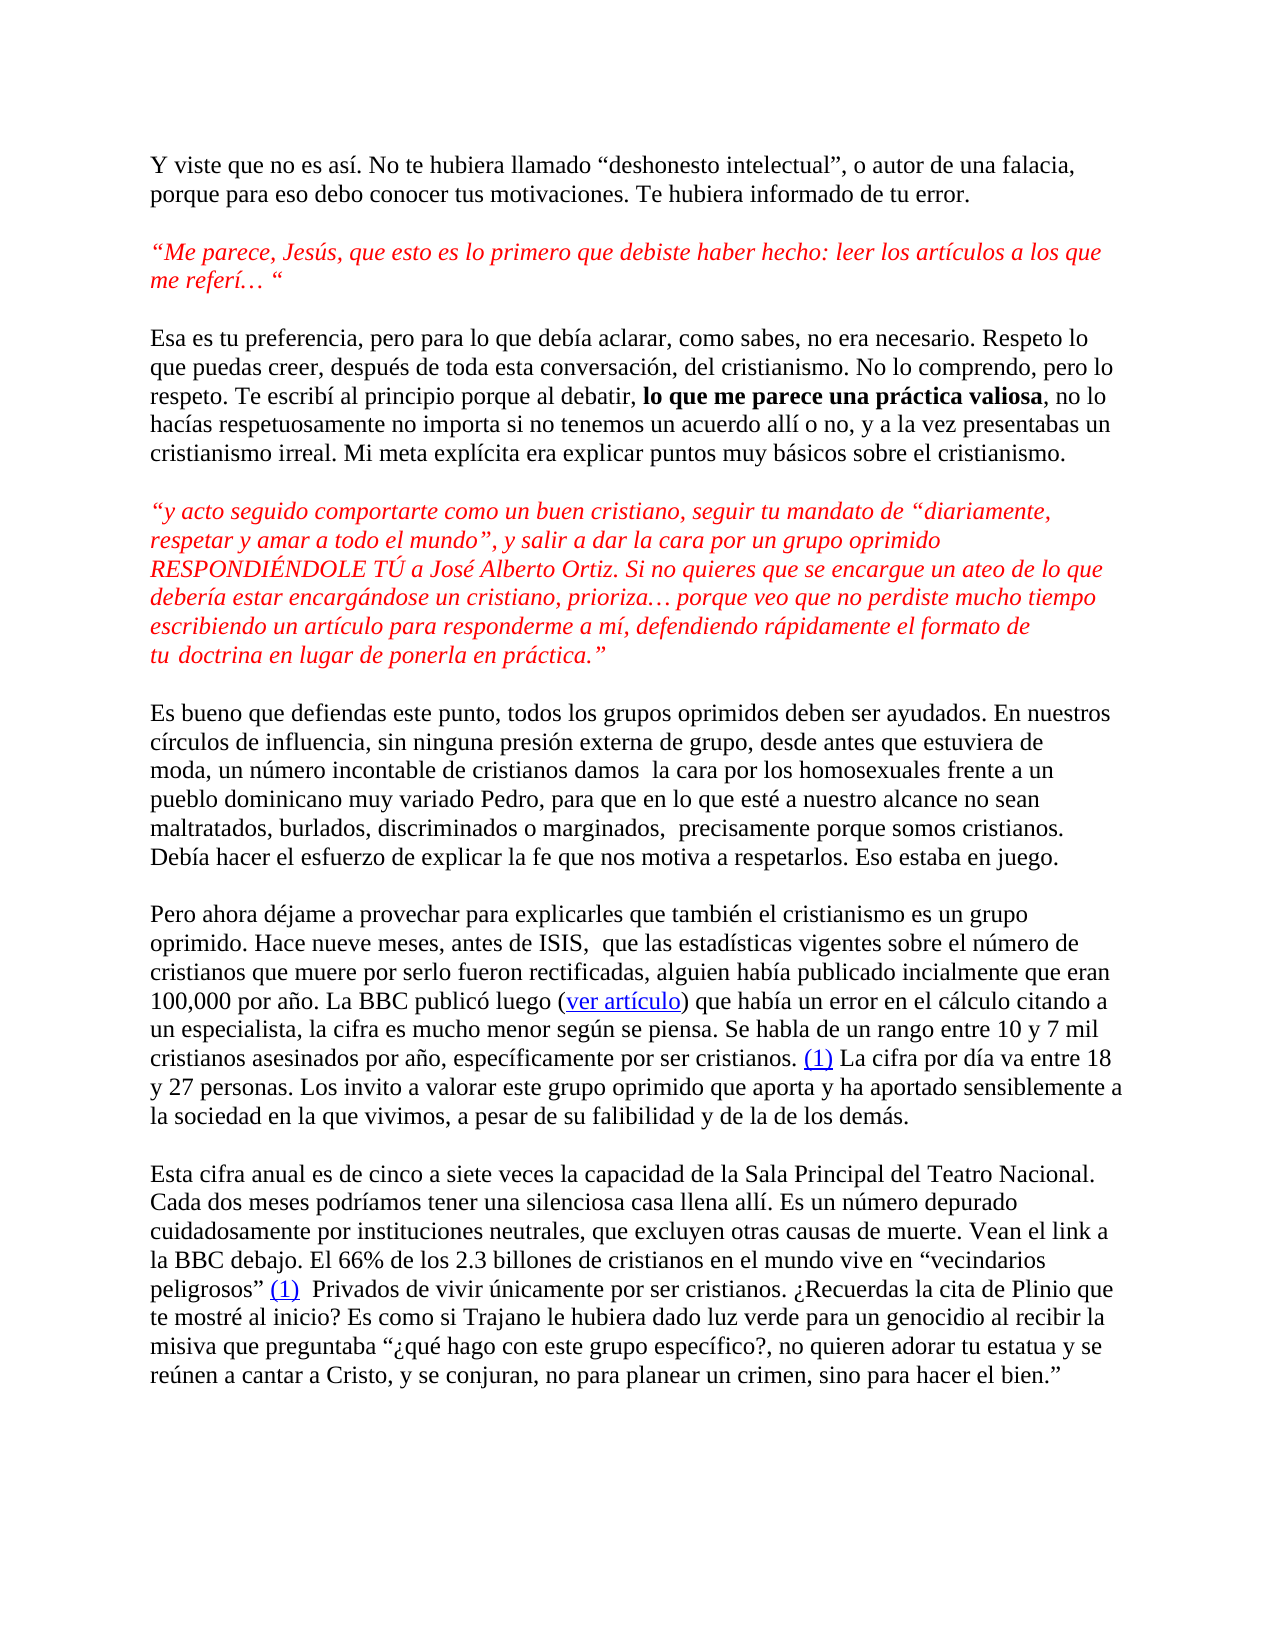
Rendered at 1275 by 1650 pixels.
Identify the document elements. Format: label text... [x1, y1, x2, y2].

text Esa es tu preferencia, pero para lo que debía aclarar, como sabes, no era necesario. Respeto lo que puedas creer, después de toda esta conversación, del cristianismo. No lo comprendo, pero lo respeto. Te escribí al principio porque al debatir, lo que me parece una práctica valiosa, no lo hacías respetuosamente no importa si no tenemos un acuerdo allí o no, y a la vez presentabas un cristianismo irreal. Mi meta explícita era explicar puntos muy básicos sobre el cristianismo. [150, 323, 1125, 467]
text “y acto seguido comportarte como un buen cristiano, seguir tu mandato de “diariamente, respetar y amar a todo el mundo”, y salir a dar la cara por un grupo oprimido RESPONDIÉNDOLE TÚ a José Alberto Ortiz. Si no quieres que se encargue un ateo de lo que debería estar encargándose un cristiano, prioriza… porque veo que no perdiste mucho tiempo escribiendo un artículo para responderme a mí, defendiendo rápidamente el formato de tu doctrina en lugar de ponerla en práctica.” [150, 496, 1125, 669]
text Pero ahora déjame a provechar para explicarles que también el cristianismo es un grupo oprimido. Hace nueve meses, antes de ISIS, que las estadísticas vigentes sobre el número de cristianos que muere por serlo fueron rectificadas, alguien había publicado incialmente que eran 100,000 por año. La BBC publicó luego (ver artículo) que había un error en el cálculo citando a un especialista, la cifra es mucho menor según se piensa. Se habla de un rango entre 10 y 7 mil cristianos asesinados por año, específicamente por ser cristianos. (1) La cifra por día va entre 18 y 27 personas. Los invito a valorar este grupo oprimido que aporta y ha aportado sensiblemente a la sociedad en la que vivimos, a pesar de su falibilidad y de la de los demás. [150, 899, 1125, 1129]
text Es bueno que defiendas este punto, todos los grupos oprimidos deben ser ayudados. En nuestros círculos de influencia, sin ninguna presión externa de grupo, desde antes que estuviera de moda, un número incontable de cristianos damos la cara por los homosexuales frente a un pueblo dominicano muy variado Pedro, para que en lo que esté a nuestro alcance no sean maltratados, burlados, discriminados o marginados, precisamente porque somos cristianos. Debía hacer el esfuerzo de explicar la fe que nos motiva a respetarlos. Eso estaba en juego. [150, 698, 1125, 870]
text “Me parece, Jesús, que esto es lo primero que debiste haber hecho: leer los artículos a los que me referí… “ [150, 237, 1125, 294]
text Y viste que no es así. No te hubiera llamado “deshonesto intelectual”, o autor de una falacia, porque para eso debo conocer tus motivaciones. Te hubiera informado de tu error. [150, 150, 1125, 207]
text Esta cifra anual es de cinco a siete veces la capacidad de la Sala Principal del Teatro Nacional. Cada dos meses podríamos tener una silenciosa casa llena allí. Es un número depurado cuidadosamente por instituciones neutrales, que excluyen otras causas de muerte. Vean el link a la BBC debajo. El 66% de los 2.3 billones de cristianos en el mundo vive en “vecindarios peligrosos” (1) Privados de vivir únicamente por ser cristianos. ¿Recuerdas la cita de Plinio que te mostré al inicio? Es como si Trajano le hubiera dado luz verde para un genocidio al recibir la misiva que preguntaba “¿qué hago con este grupo específico?, no quieren adorar tu estatua y se reúnen a cantar a Cristo, y se conjuran, no para planear un crimen, sino para hacer el bien.” [150, 1159, 1125, 1389]
